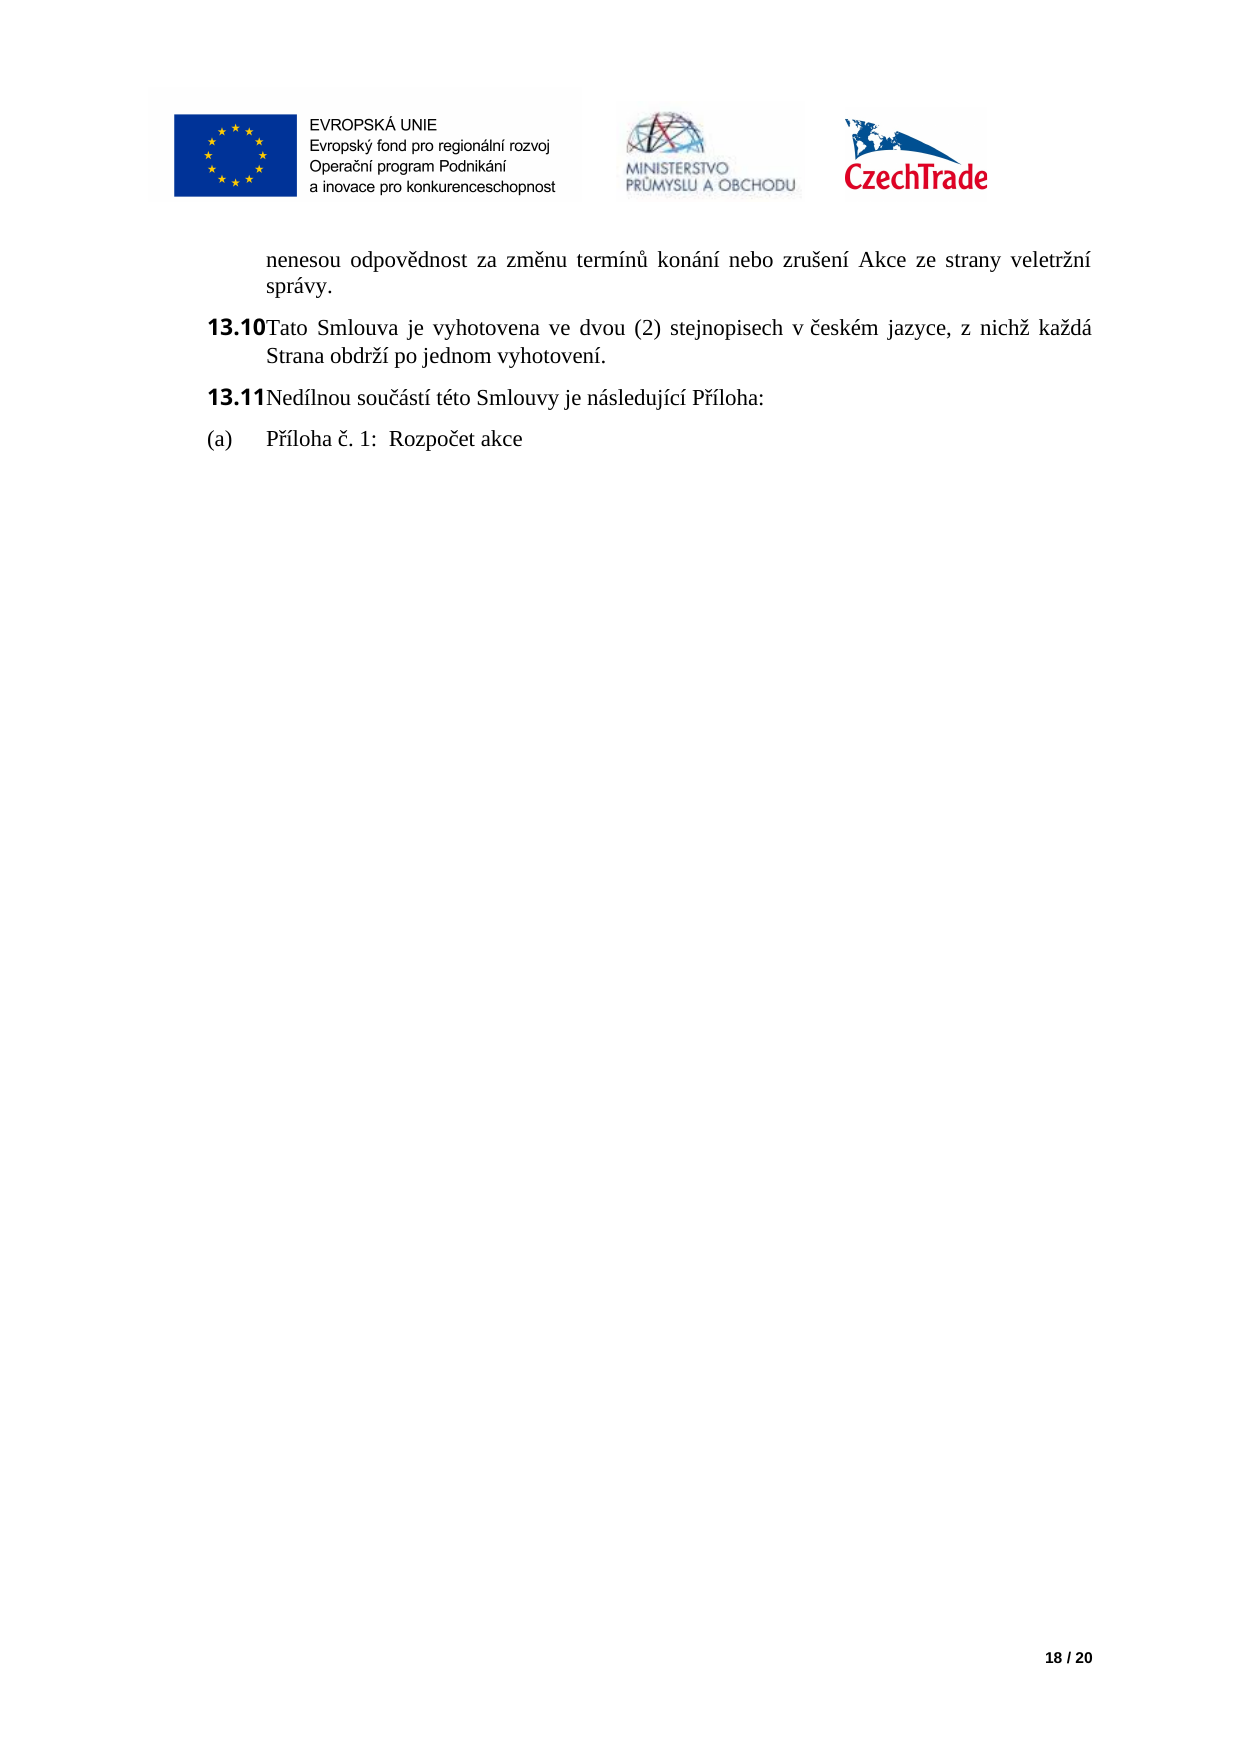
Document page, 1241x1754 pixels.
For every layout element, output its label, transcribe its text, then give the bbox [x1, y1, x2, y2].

text Příloha č. 1: Rozpočet akce [207, 425, 1092, 451]
picture [616, 101, 805, 202]
picture [845, 107, 988, 202]
text Nedílnou součástí této Smlouvy je následující Příloha: [207, 381, 1092, 412]
picture [147, 87, 583, 202]
text Tato Smlouva je vyhotovena ve dvou (2) stejnopisech v českém jazyce, z nichž každá Strana obdrží po jednom vyhotovení. [207, 311, 1092, 368]
